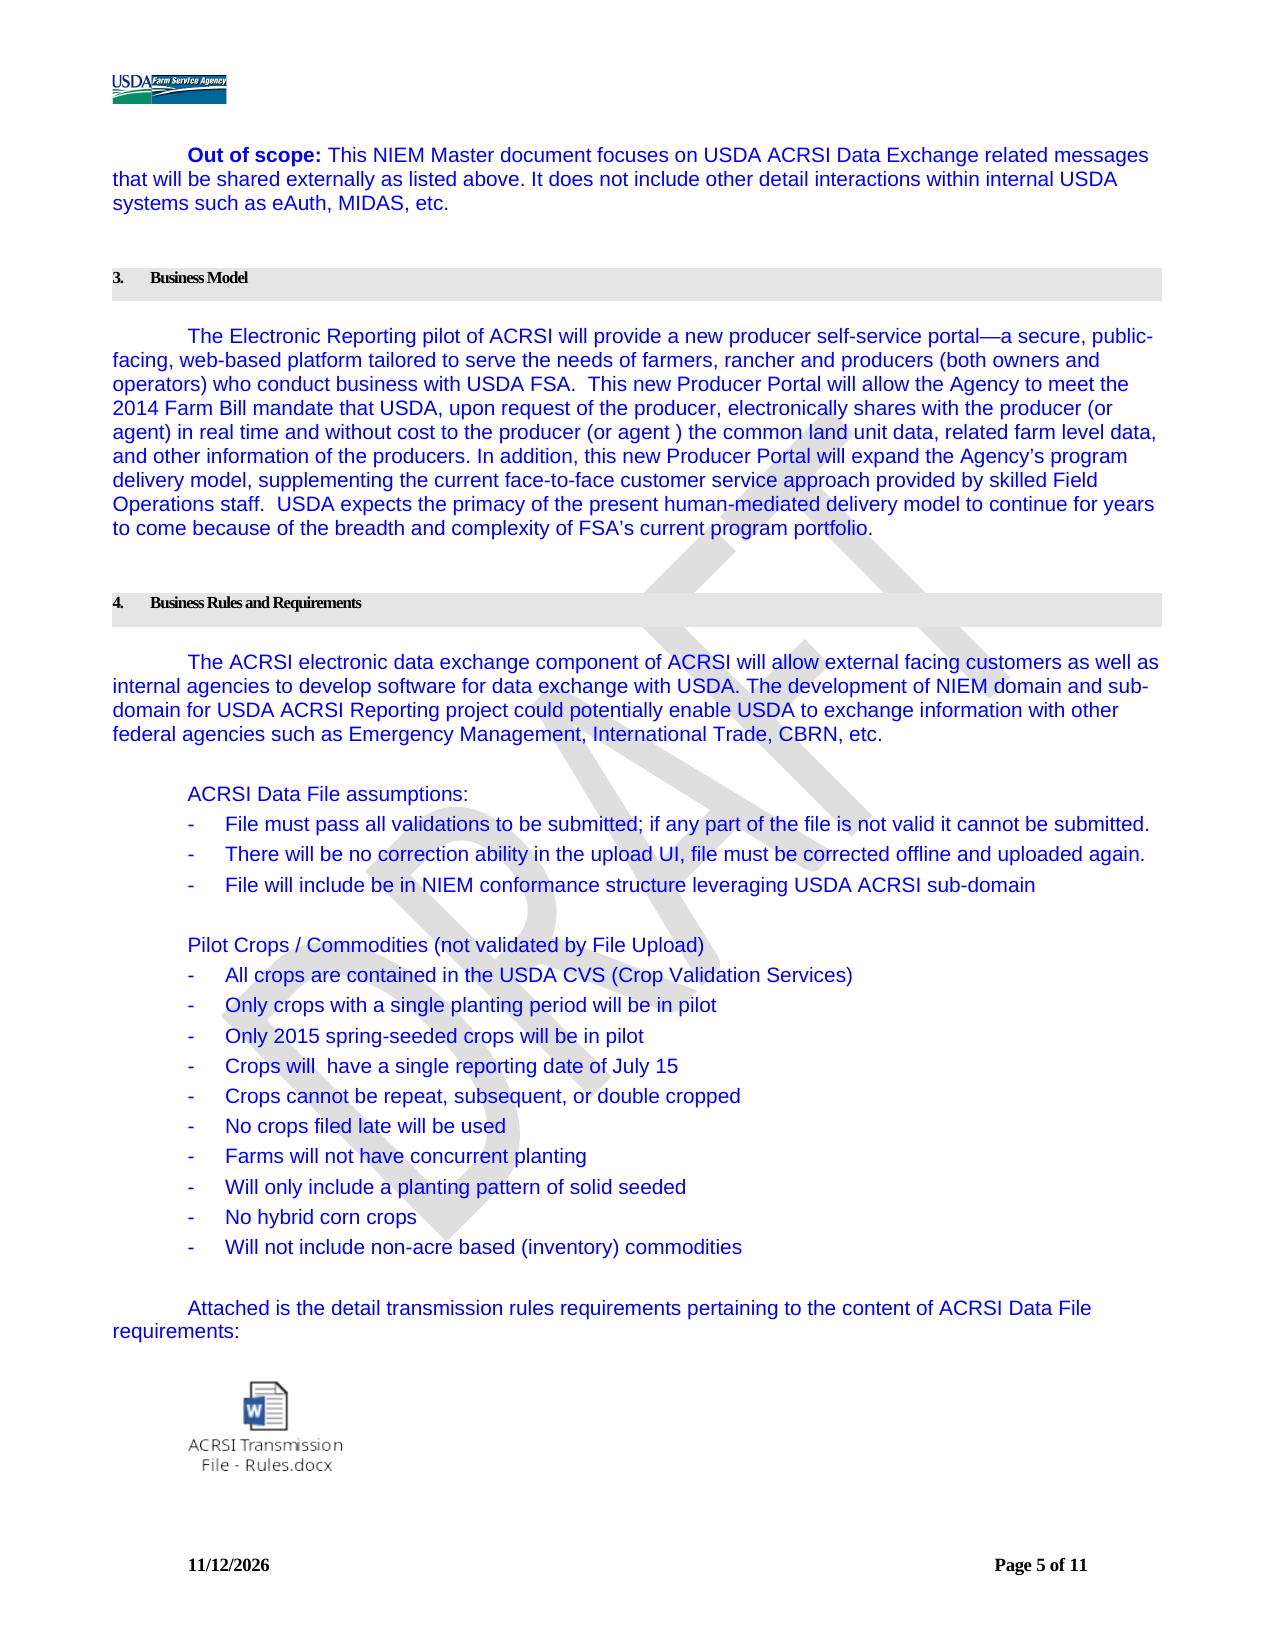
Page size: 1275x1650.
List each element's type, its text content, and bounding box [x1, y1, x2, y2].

list Crops will have a single reporting date of July 15 [187, 1054, 1162, 1078]
list Farms will not have concurrent planting [187, 1144, 1162, 1168]
text ACRSI Data File assumptions: [112, 782, 1162, 806]
list Will only include a planting pattern of solid seeded [187, 1174, 1162, 1198]
text The ACRSI electronic data exchange component of ACRSI will allow external facing customers as well as internal agencies to develop software for data exchange with USDA. The development of NIEM domain and sub-domain for USDA ACRSI Reporting project could potentially enable USDA to exchange information with other federal agencies such as Emergency Management, International Trade, CBRN, etc. [112, 649, 1162, 745]
text Pilot Crops / Commodities (not validated by File Upload) [112, 933, 1162, 957]
list File must pass all validations to be submitted; if any part of the file is not valid it cannot be submitted. [187, 812, 1162, 836]
list There will be no correction ability in the upload UI, file must be corrected offline and uploaded again. [187, 842, 1162, 866]
list Only 2015 spring-seeded crops will be in pilot [187, 1023, 1162, 1047]
text The Electronic Reporting pilot of ACRSI will provide a new producer self-service portal—a secure, public-facing, web-based platform tailored to serve the needs of farmers, rancher and producers (both owners and operators) who conduct business with USDA FSA. This new Producer Portal will allow the Agency to meet the 2014 Farm Bill mandate that USDA, upon request of the producer, electronically shares with the producer (or agent) in real time and without cost to the producer (or agent ) the common land unit data, related farm level data, and other information of the producers. In addition, this new Producer Portal will expand the Agency’s program delivery model, supplementing the current face-to-face customer service approach provided by skilled Field Operations staff. USDA expects the primacy of the present human-mediated delivery model to continue for years to come because of the breadth and complexity of FSA’s current program portfolio. [112, 324, 1162, 540]
subtitle Business Model [112, 268, 1162, 301]
list File will include be in NIEM conformance structure leveraging USDA ACRSI sub-domain [187, 872, 1162, 896]
list All crops are contained in the USDA CVS (Crop Validation Services) [187, 963, 1162, 987]
list Will not include non-acre based (inventory) commodities [187, 1235, 1162, 1259]
list Only crops with a single planting period will be in pilot [187, 993, 1162, 1017]
list Crops cannot be repeat, subsequent, or double cropped [187, 1084, 1162, 1108]
picture [157, 79, 169, 83]
subtitle Business Rules and Requirements [112, 593, 1162, 627]
text Out of scope: This NIEM Master document focuses on USDA ACRSI Data Exchange related messages that will be shared externally as listed above. It does not include other detail interactions within internal USDA systems such as eAuth, MIDAS, etc. [112, 143, 1162, 214]
picture [112, 75, 168, 104]
list No hybrid corn crops [187, 1205, 1162, 1229]
picture [173, 78, 198, 83]
picture [202, 78, 227, 84]
list No crops filed late will be used [187, 1114, 1162, 1138]
text Attached is the detail transmission rules requirements pertaining to the content of ACRSI Data File requirements: [112, 1295, 1162, 1343]
